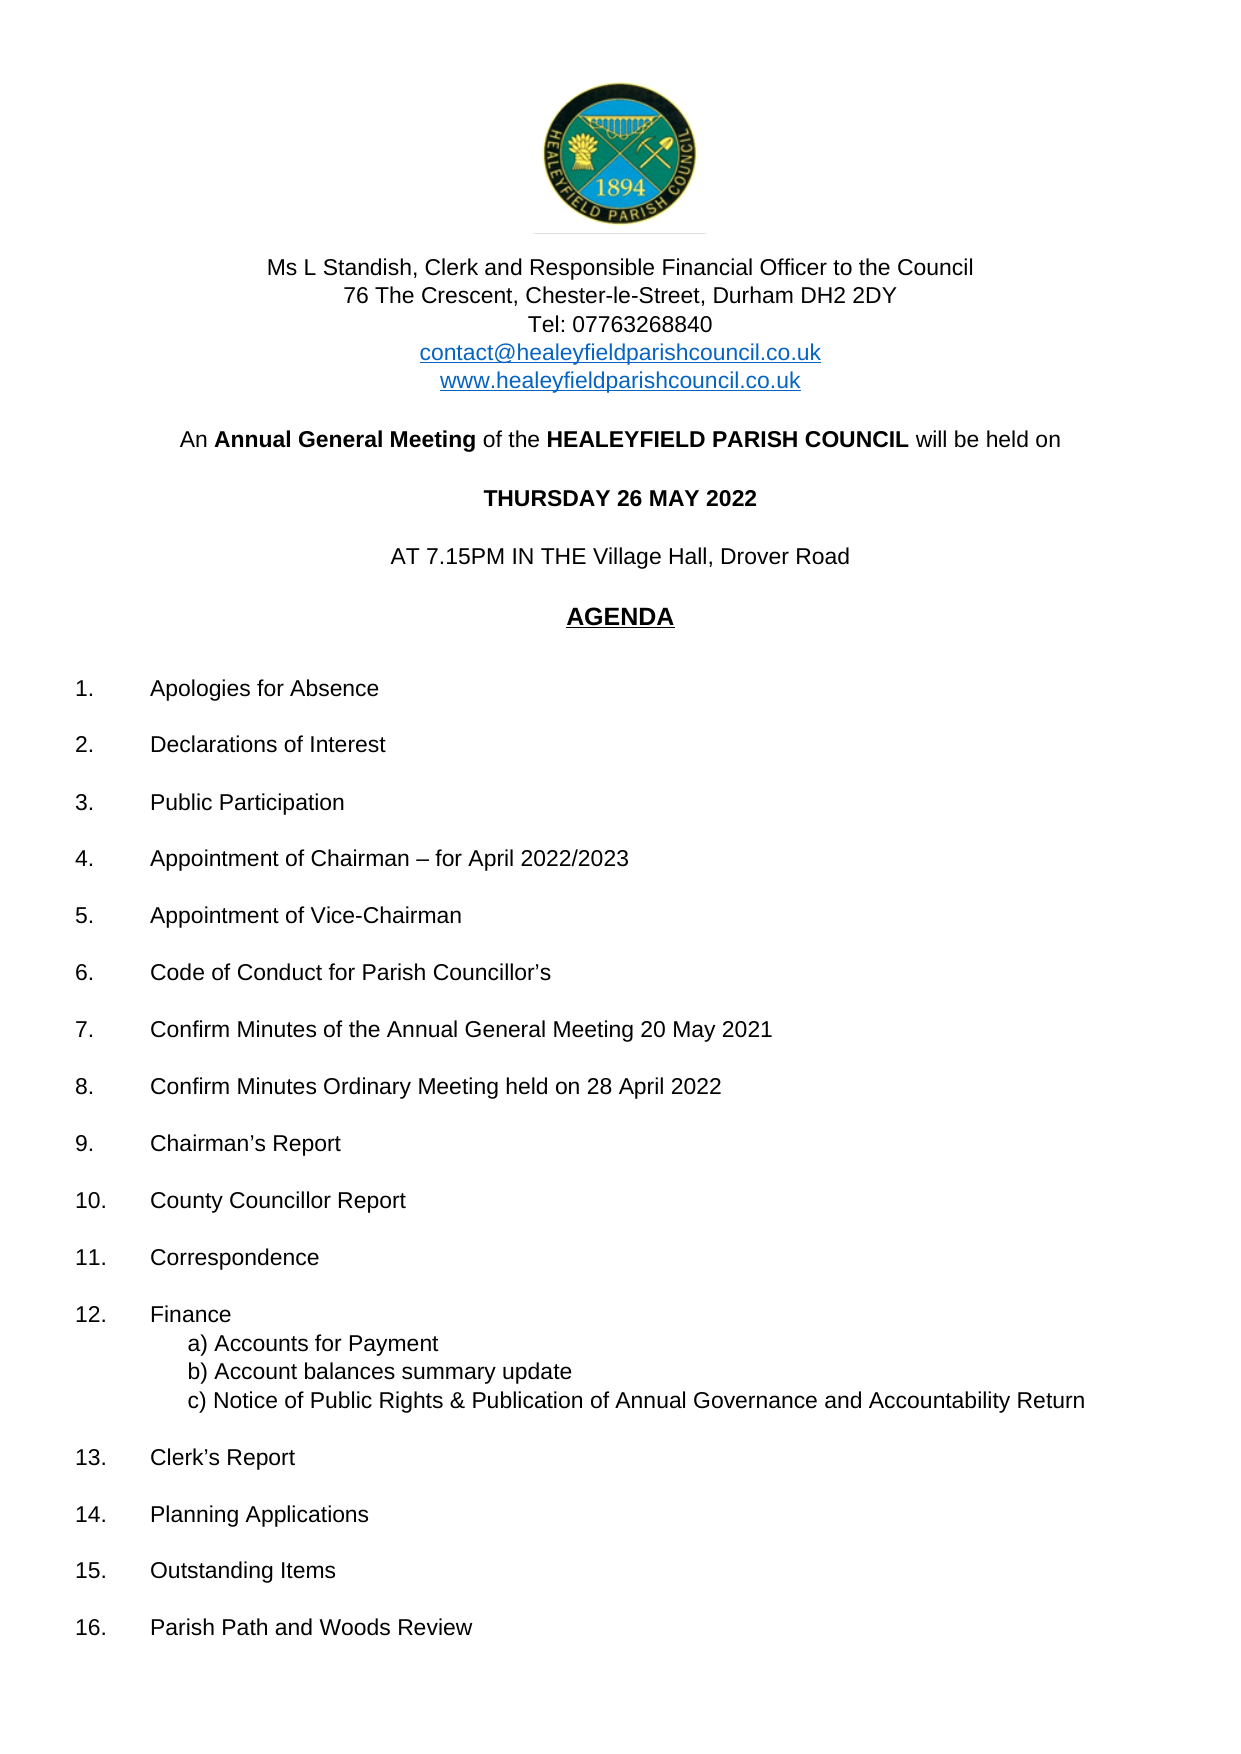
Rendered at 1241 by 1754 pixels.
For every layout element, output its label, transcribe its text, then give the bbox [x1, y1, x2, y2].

text THURSDAY 26 MAY 2022 [75, 485, 1165, 511]
text Ms L Standish, Clerk and Responsible Financial Officer to the Council [75, 254, 1165, 280]
text c) Notice of Public Rights & Publication of Annual Governance and Accountability Return [112, 1387, 1165, 1413]
text 76 The Crescent, Chester-le-Street, Durham DH2 2DY [75, 282, 1165, 308]
picture [533, 75, 707, 235]
text 9. Chairman’s Report [75, 1130, 1165, 1157]
text 1. Apologies for Absence [75, 674, 1165, 701]
text 15. Outstanding Items [75, 1557, 1165, 1584]
text 13. Clerk’s Report [75, 1443, 1165, 1470]
text a) Accounts for Payment [112, 1330, 1165, 1356]
text 8. Confirm Minutes Ordinary Meeting held on 28 April 2022 [75, 1073, 1165, 1100]
text 5. Appointment of Vice-Chairman [75, 902, 1165, 929]
text 4. Appointment of Chairman – for April 2022/2023 [75, 845, 1165, 872]
text 2. Declarations of Interest [75, 731, 1165, 758]
text AT 7.15PM IN THE Village Hall, Drover Road [75, 543, 1165, 570]
text contact@healeyfieldparishcouncil.co.uk [75, 339, 1165, 365]
text 10. County Councillor Report [75, 1187, 1165, 1214]
text 12. Finance [75, 1301, 1165, 1328]
text 14. Planning Applications [75, 1501, 1165, 1527]
text An Annual General Meeting of the HEALEYFIELD PARISH COUNCIL will be held on [75, 426, 1165, 452]
text Tel: 07763268840 [75, 311, 1165, 337]
text www.healeyfieldparishcouncil.co.uk [75, 367, 1165, 394]
text 16. Parish Path and Woods Review [75, 1614, 1165, 1641]
text b) Account balances summary update [112, 1358, 1165, 1384]
text AGENDA [75, 602, 1165, 631]
text 3. Public Participation [75, 788, 1165, 815]
text 11. Correspondence [75, 1244, 1165, 1271]
text 6. Code of Conduct for Parish Councillor’s [75, 959, 1165, 986]
text 7. Confirm Minutes of the Annual General Meeting 20 May 2021 [75, 1016, 1165, 1043]
